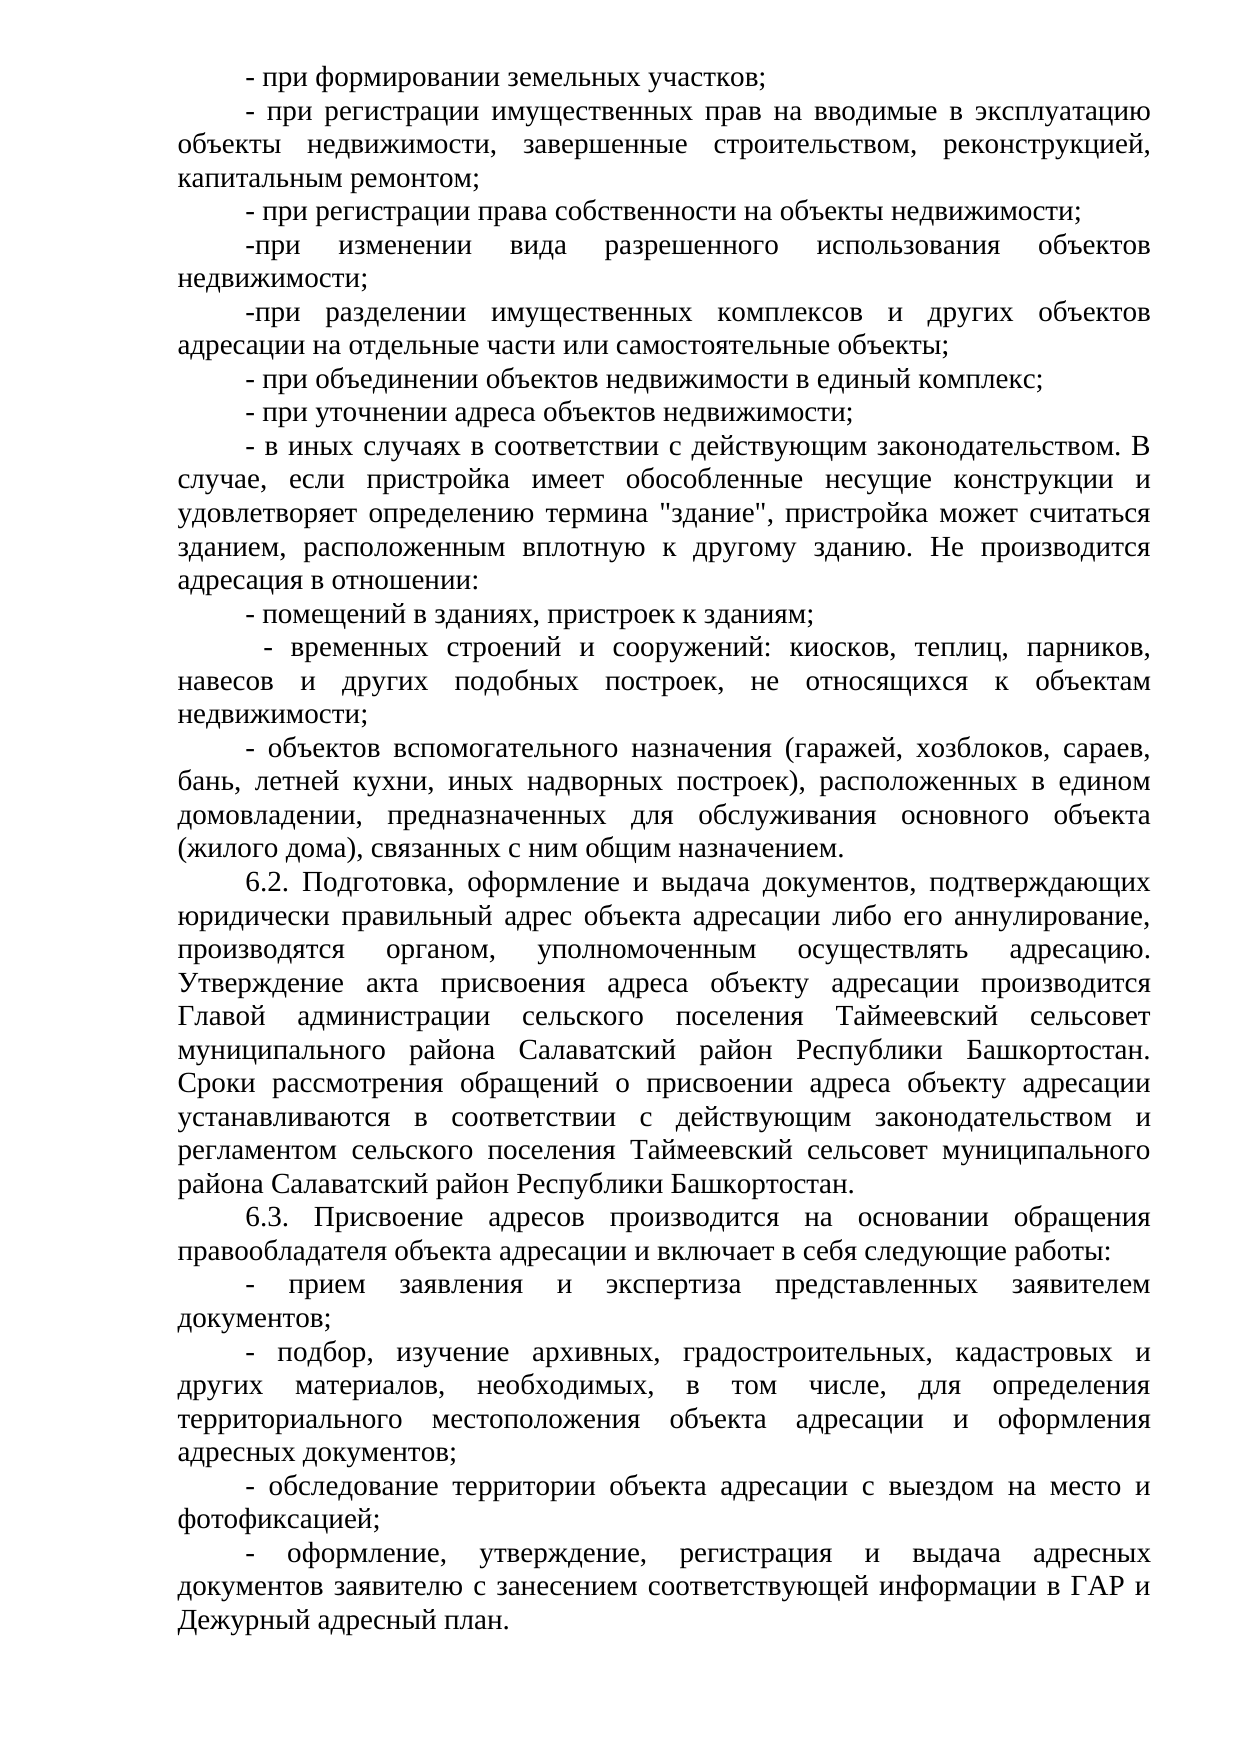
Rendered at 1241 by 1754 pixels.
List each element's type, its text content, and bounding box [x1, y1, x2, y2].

text - прием заявления и экспертиза представленных заявителем документов; [177, 1267, 1152, 1334]
text - оформление, утверждение, регистрация и выдача адресных документов заявителю с занесением соответствующей информации в ГАР и Дежурный адресный план. [177, 1535, 1152, 1636]
text 6.2. Подготовка, оформление и выдача документов, подтверждающих юридически правильный адрес объекта адресации либо его аннулирование, производятся органом, уполномоченным осуществлять адресацию. Утверждение акта присвоения адреса объекту адресации производится Главой администрации сельского поселения Таймеевский сельсовет муниципального района Салаватский район Республики Башкортостан. Сроки рассмотрения обращений о присвоении адреса объекту адресации устанавливаются в соответствии с действующим законодательством и регламентом сельского поселения Таймеевский сельсовет муниципального района Салаватский район Республики Башкортостан. [177, 864, 1152, 1199]
text -при разделении имущественных комплексов и других объектов адресации на отдельные части или самостоятельные объекты; [177, 294, 1152, 361]
text - при объединении объектов недвижимости в единый комплекс; [177, 361, 1152, 394]
text -при изменении вида разрешенного использования объектов недвижимости; [177, 227, 1152, 294]
text - в иных случаях в соответствии с действующим законодательством. В случае, если пристройка имеет обособленные несущие конструкции и удовлетворяет определению термина "здание", пристройка может считаться зданием, расположенным вплотную к другому зданию. Не производится адресация в отношении: [177, 428, 1152, 596]
text - помещений в зданиях, пристроек к зданиям; [177, 596, 1152, 629]
text - временных строений и сооружений: киосков, теплиц, парников, навесов и других подобных построек, не относящихся к объектам недвижимости; [177, 629, 1152, 730]
text - при формировании земельных участков; [177, 59, 1152, 93]
text - обследование территории объекта адресации с выездом на место и фотофиксацией; [177, 1468, 1152, 1535]
text - при уточнении адреса объектов недвижимости; [177, 394, 1152, 428]
text - подбор, изучение архивных, градостроительных, кадастровых и других материалов, необходимых, в том числе, для определения территориального местоположения объекта адресации и оформления адресных документов; [177, 1334, 1152, 1468]
text - при регистрации права собственности на объекты недвижимости; [177, 193, 1152, 227]
text 6.3. Присвоение адресов производится на основании обращения правообладателя объекта адресации и включает в себя следующие работы: [177, 1199, 1152, 1267]
text - объектов вспомогательного назначения (гаражей, хозблоков, сараев, бань, летней кухни, иных надворных построек), расположенных в едином домовладении, предназначенных для обслуживания основного объекта (жилого дома), связанных с ним общим назначением. [177, 730, 1152, 864]
text - при регистрации имущественных прав на вводимые в эксплуатацию объекты недвижимости, завершенные строительством, реконструкцией, капитальным ремонтом; [177, 93, 1152, 193]
